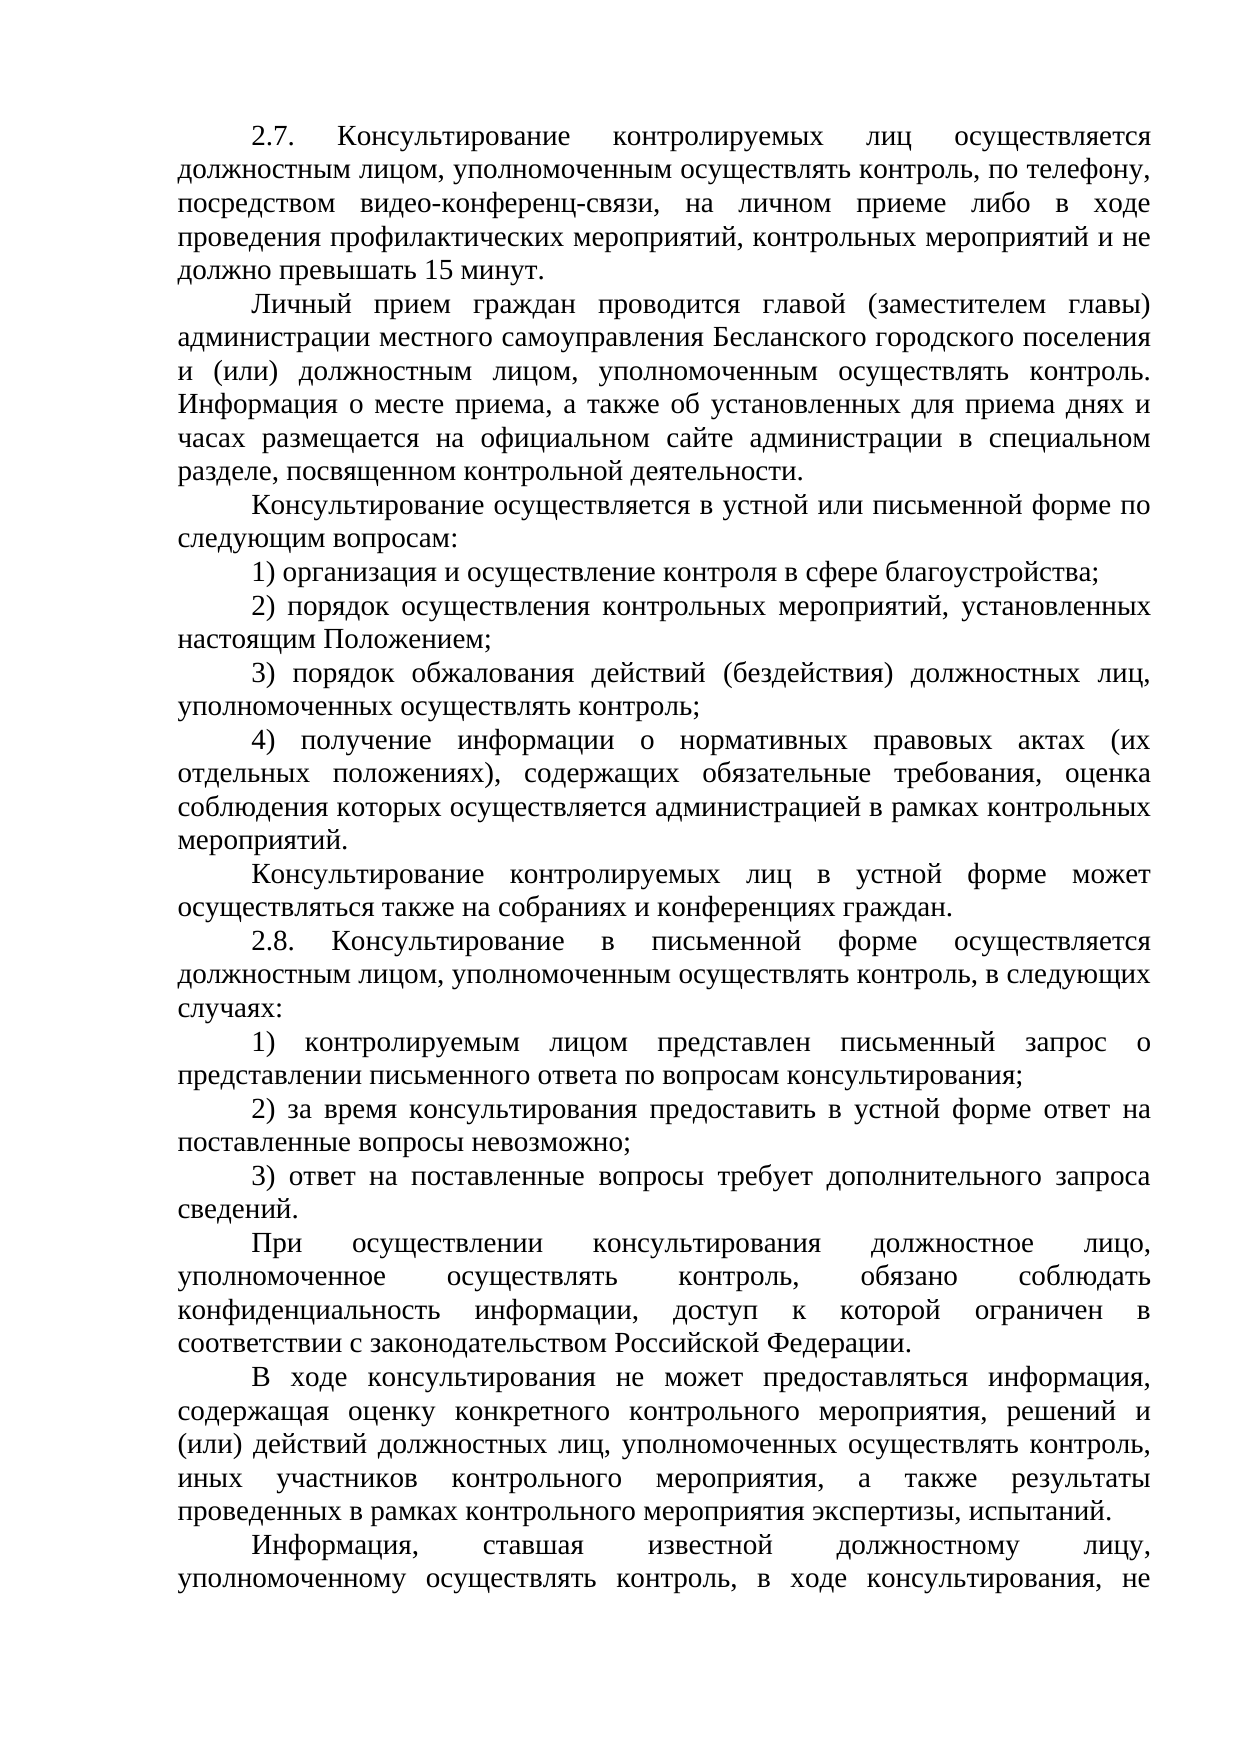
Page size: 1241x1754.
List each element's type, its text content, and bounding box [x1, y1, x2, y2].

text 1) контролируемым лицом представлен письменный запрос о представлении письменного ответа по вопросам консультирования; [177, 1024, 1152, 1091]
text В ходе консультирования не может предоставляться информация, содержащая оценку конкретного контрольного мероприятия, решений и (или) действий должностных лиц, уполномоченных осуществлять контроль, иных участников контрольного мероприятия, а также результаты проведенных в рамках контрольного мероприятия экспертизы, испытаний. [177, 1359, 1152, 1527]
text Консультирование контролируемых лиц в устной форме может осуществляться также на собраниях и конференциях граждан. [177, 856, 1152, 923]
text Консультирование осуществляется в устной или письменной форме по следующим вопросам: [177, 487, 1152, 554]
text 1) организация и осуществление контроля в сфере благоустройства; [177, 554, 1152, 588]
text 4) получение информации о нормативных правовых актах (их отдельных положениях), содержащих обязательные требования, оценка соблюдения которых осуществляется администрацией в рамках контрольных мероприятий. [177, 722, 1152, 856]
text 2.7. Консультирование контролируемых лиц осуществляется должностным лицом, уполномоченным осуществлять контроль, по телефону, посредством видео-конференц-связи, на личном приеме либо в ходе проведения профилактических мероприятий, контрольных мероприятий и не должно превышать 15 минут. [177, 118, 1152, 286]
text 2.8. Консультирование в письменной форме осуществляется должностным лицом, уполномоченным осуществлять контроль, в следующих случаях: [177, 923, 1152, 1024]
text 3) ответ на поставленные вопросы требует дополнительного запроса сведений. [177, 1158, 1152, 1225]
text При осуществлении консультирования должностное лицо, уполномоченное осуществлять контроль, обязано соблюдать конфиденциальность информации, доступ к которой ограничен в соответствии с законодательством Российской Федерации. [177, 1225, 1152, 1359]
text Личный прием граждан проводится главой (заместителем главы) администрации местного самоуправления Бесланского городского поселения и (или) должностным лицом, уполномоченным осуществлять контроль. Информация о месте приема, а также об установленных для приема днях и часах размещается на официальном сайте администрации в специальном разделе, посвященном контрольной деятельности. [177, 286, 1152, 487]
text 3) порядок обжалования действий (бездействия) должностных лиц, уполномоченных осуществлять контроль; [177, 655, 1152, 722]
text 2) за время консультирования предоставить в устной форме ответ на поставленные вопросы невозможно; [177, 1091, 1152, 1158]
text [177, 1527, 1152, 1594]
text 2) порядок осуществления контрольных мероприятий, установленных настоящим Положением; [177, 588, 1152, 655]
